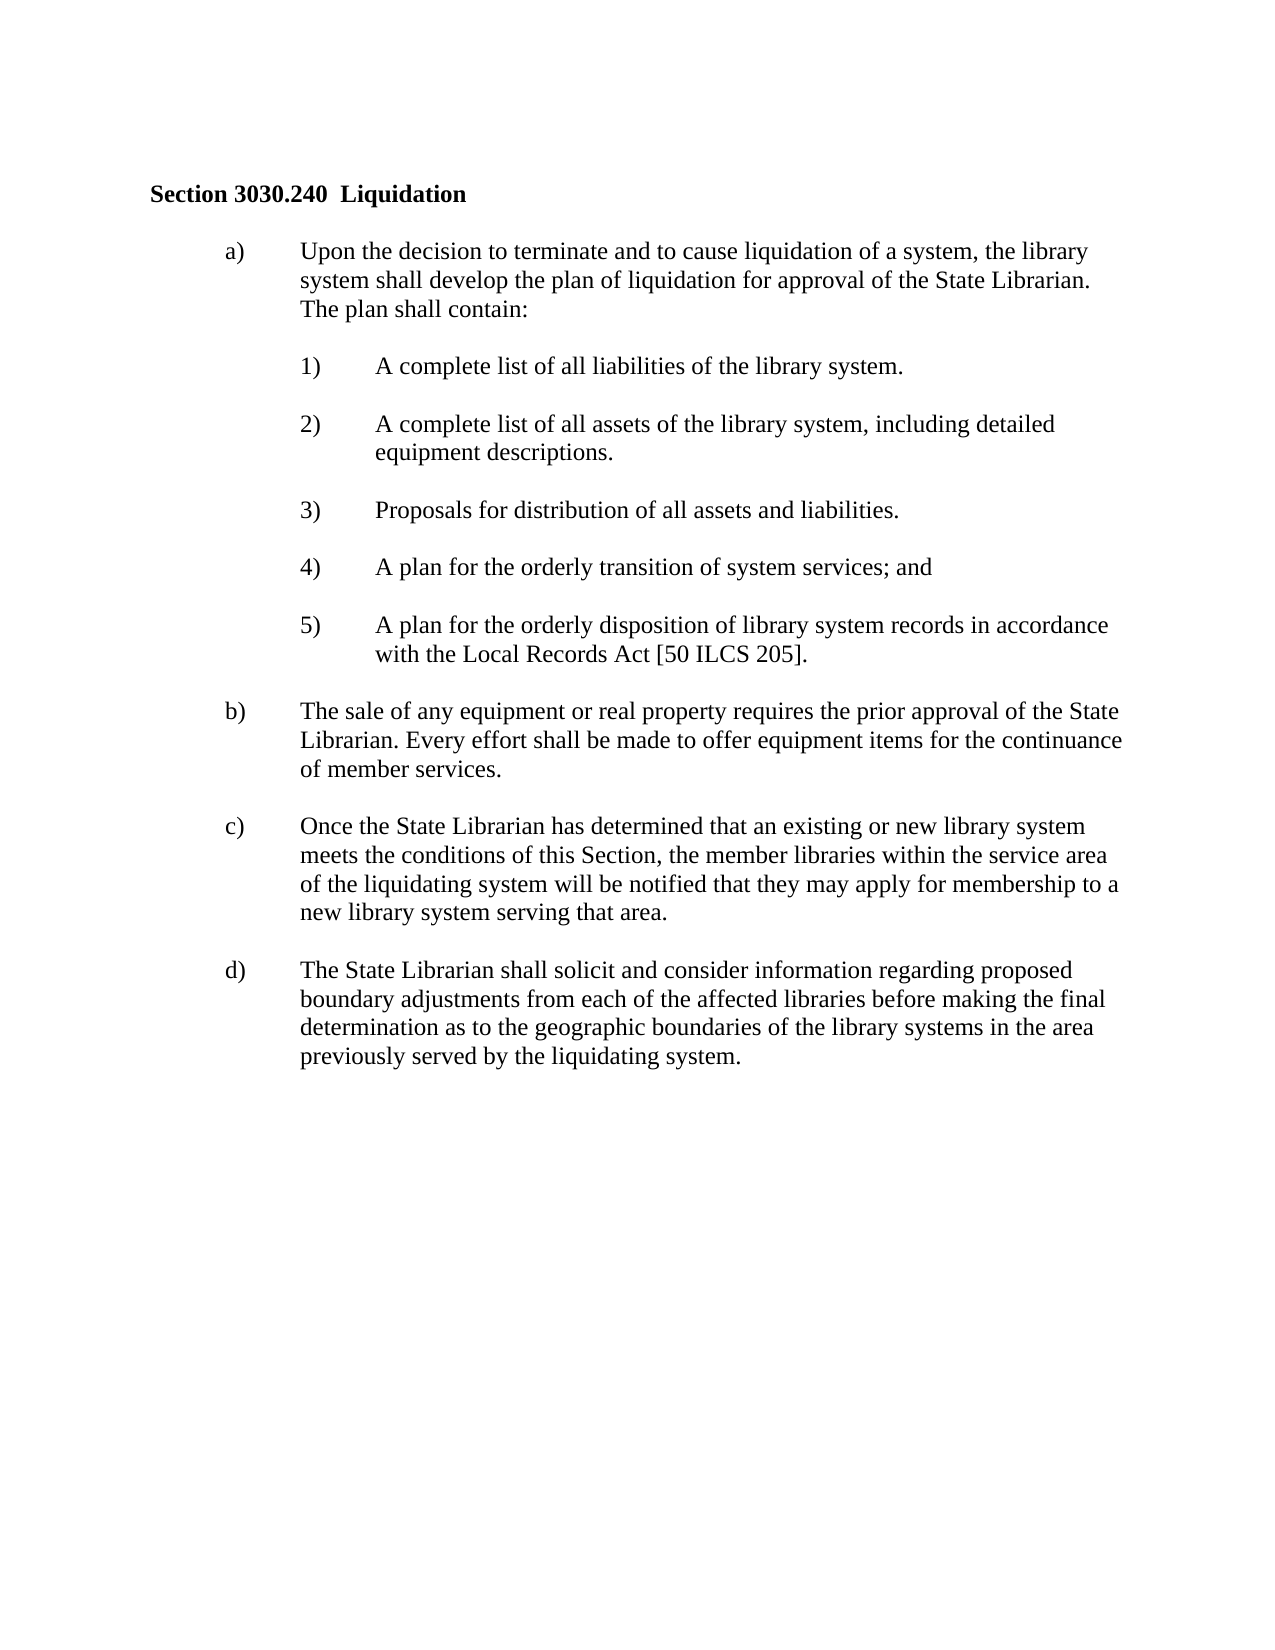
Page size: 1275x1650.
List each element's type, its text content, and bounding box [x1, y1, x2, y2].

text 3) Proposals for distribution of all assets and liabilities. [300, 495, 1125, 524]
text 5) A plan for the orderly disposition of library system records in accordance with the Local Records Act [50 ILCS 205]. [300, 610, 1125, 667]
text 1) A complete list of all liabilities of the library system. [300, 351, 1125, 380]
text a) Upon the decision to terminate and to cause liquidation of a system, the library system shall develop the plan of liquidation for approval of the State Librarian. The plan shall contain: [225, 236, 1125, 322]
text Section 3030.240 Liquidation [150, 179, 1125, 207]
text 2) A complete list of all assets of the library system, including detailed equipment descriptions. [300, 409, 1125, 466]
text b) The sale of any equipment or real property requires the prior approval of the State Librarian. Every effort shall be made to offer equipment items for the continuance of member services. [225, 696, 1125, 782]
text 4) A plan for the orderly transition of system services; and [300, 552, 1125, 581]
text c) Once the State Librarian has determined that an existing or new library system meets the conditions of this Section, the member libraries within the service area of the liquidating system will be notified that they may apply for membership to a new library system serving that area. [225, 811, 1125, 926]
text d) The State Librarian shall solicit and consider information regarding proposed boundary adjustments from each of the affected libraries before making the final determination as to the geographic boundaries of the library systems in the area previously served by the liquidating system. [225, 955, 1125, 1070]
